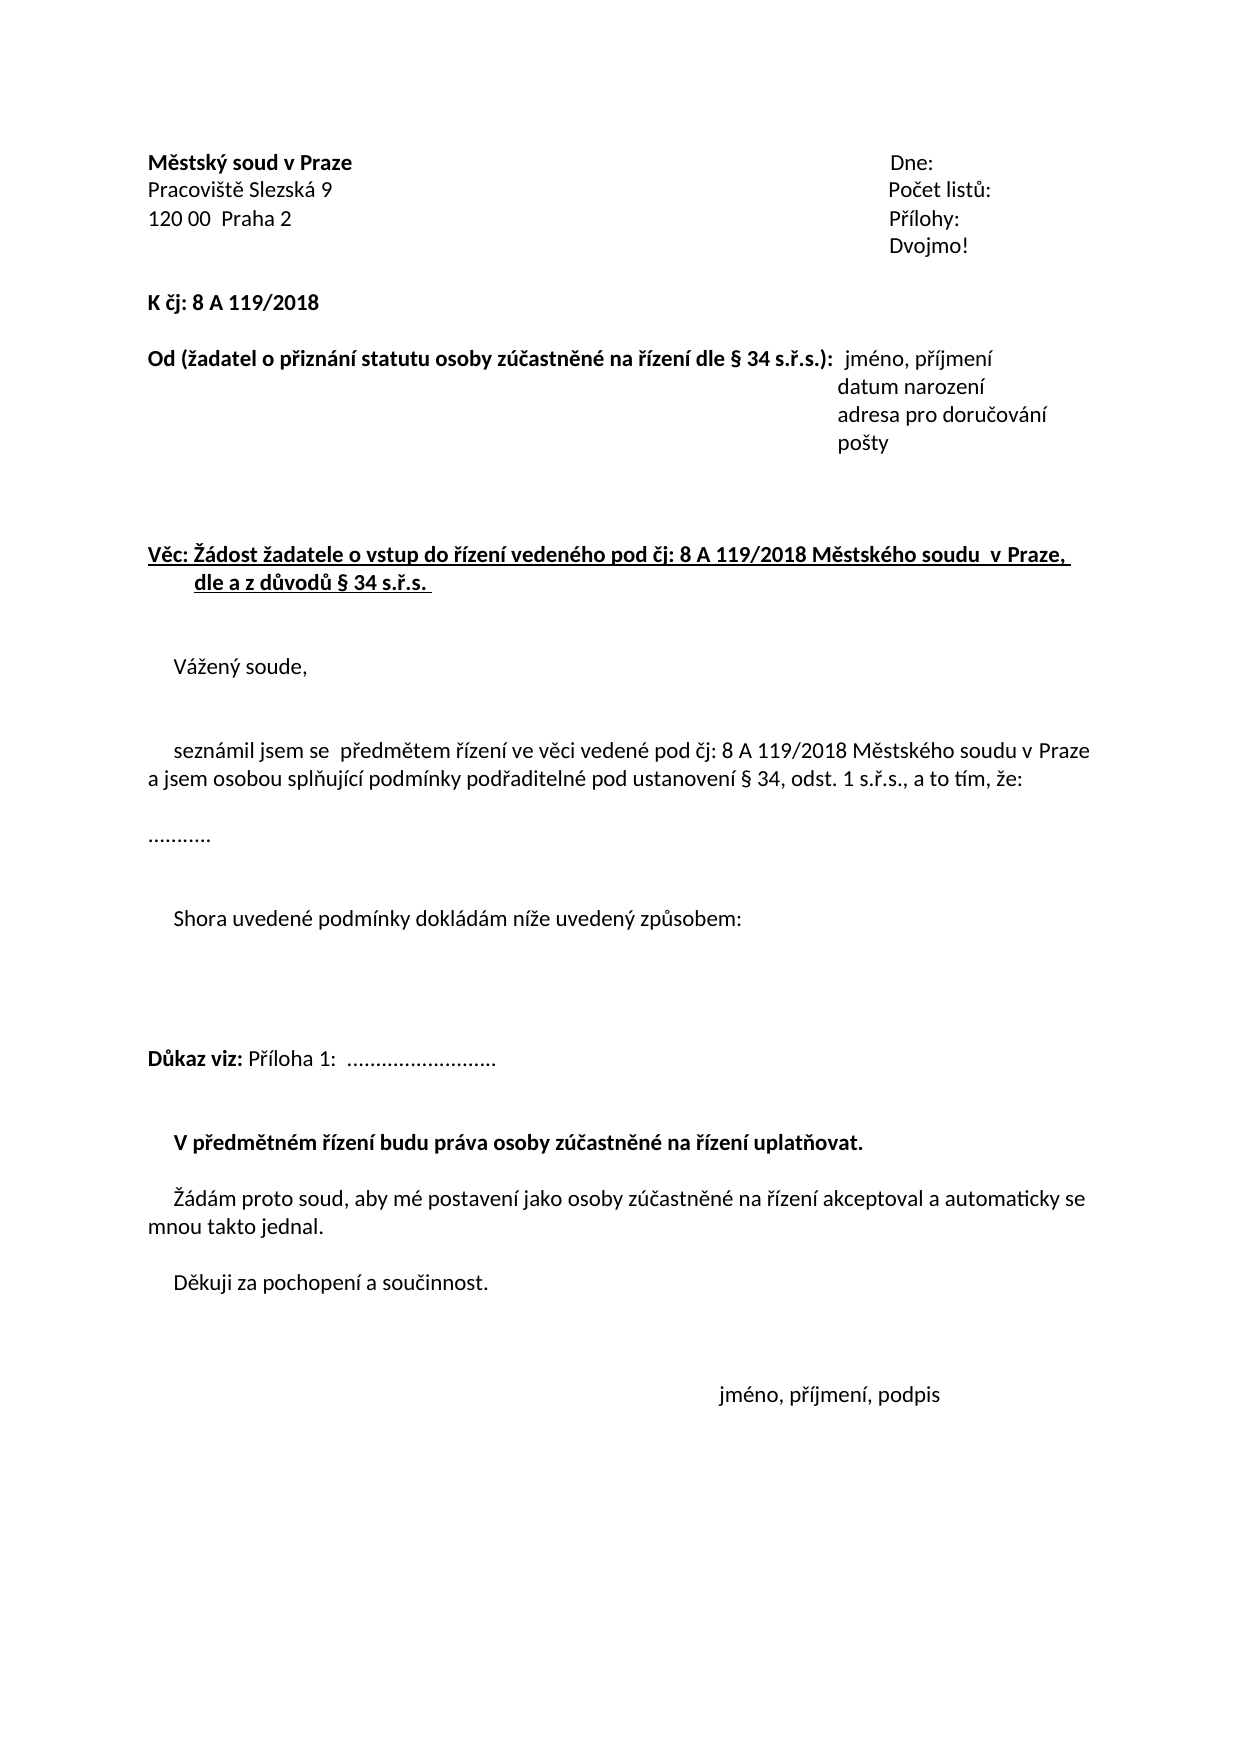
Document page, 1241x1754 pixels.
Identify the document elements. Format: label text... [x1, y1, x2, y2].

text K čj: 8 A 119/2018 [148, 288, 1093, 316]
text V předmětném řízení budu práva osoby zúčastněné na řízení uplatňovat. [148, 1128, 1093, 1156]
text Věc: Žádost žadatele o vstup do řízení vedeného pod čj: 8 A 119/2018 Městského soudu v Praze, [148, 540, 1093, 568]
text Děkuji za pochopení a součinnost. [148, 1268, 1093, 1296]
text seznámil jsem se předmětem řízení ve věci vedené pod čj: 8 A 119/2018 Městského soudu v Praze a jsem osobou splňující podmínky podřaditelné pod ustanovení § 34, odst. 1 s.ř.s., a to tím, že: [148, 736, 1093, 792]
text Dvojmo! [148, 232, 1093, 260]
text Shora uvedené podmínky dokládám níže uvedený způsobem: [148, 904, 1093, 932]
text adresa pro doručování [148, 400, 1093, 428]
text Městský soud v Praze Dne: [148, 148, 1093, 176]
text Žádám proto soud, aby mé postavení jako osoby zúčastněné na řízení akceptoval a automaticky se mnou takto jednal. [148, 1184, 1093, 1240]
text datum narození [148, 372, 1093, 400]
text Vážený soude, [148, 652, 1093, 680]
text dle a z důvodů § 34 s.ř.s. [148, 568, 1093, 596]
text 120 00 Praha 2 Přílohy: [148, 204, 1093, 232]
text ........... [148, 820, 1093, 848]
text Pracoviště Slezská 9 Počet listů: [148, 176, 1093, 204]
text jméno, příjmení, podpis [148, 1381, 1093, 1408]
text Od (žadatel o přiznání statutu osoby zúčastněné na řízení dle § 34 s.ř.s.): jméno, příjmení [148, 344, 1093, 372]
text pošty [148, 428, 1093, 456]
text Důkaz viz: Příloha 1: .......................... [148, 1044, 1093, 1072]
